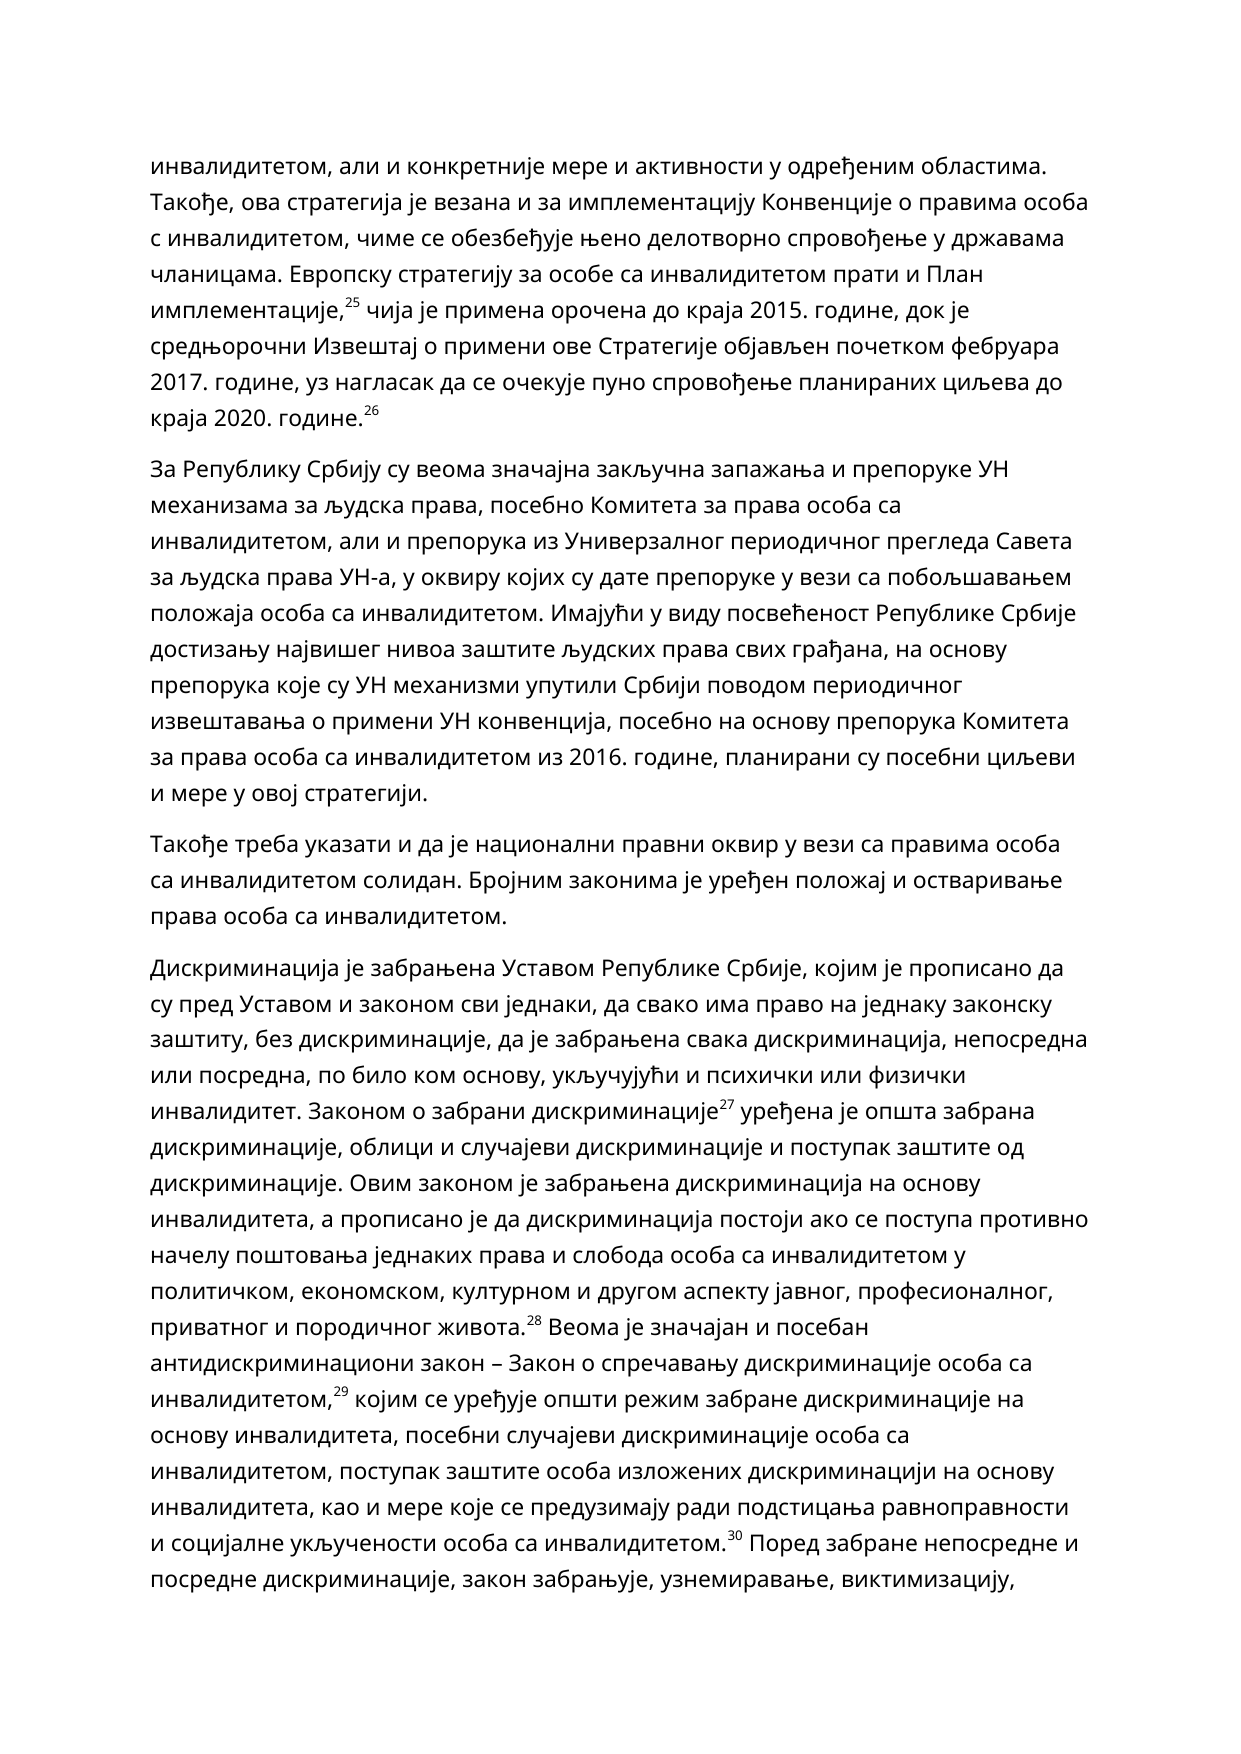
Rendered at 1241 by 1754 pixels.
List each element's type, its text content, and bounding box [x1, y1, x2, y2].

text За Републику Србију су веома значајна закључна запажања и препоруке УН механизама за људска права, посебно Комитета за права особа са инвалидитетом, али и препорука из Универзалног периодичног прегледа Савета за људска права УН-а, у оквиру којих су дате препоруке у вези са побољшавањем положаја особа са инвалидитетом. Имајући у виду посвећеност Републике Србије достизању највишег нивоа заштите људских права свих грађана, на основу препорука које су УН механизми упутили Србији поводом периодичног извештавања о примени УН конвенција, посебно на основу препорука Комитета за права особа са инвалидитетом из 2016. године, планирани су посебни циљеви и мере у овој стратегији. [150, 453, 1090, 808]
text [150, 150, 1090, 433]
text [150, 952, 1090, 1594]
text Такође треба указати и да је национални правни оквир у вези са правима особа са инвалидитетом солидан. Бројним законима је уређен положај и остваривање права особа са инвалидитетом. [150, 828, 1090, 931]
